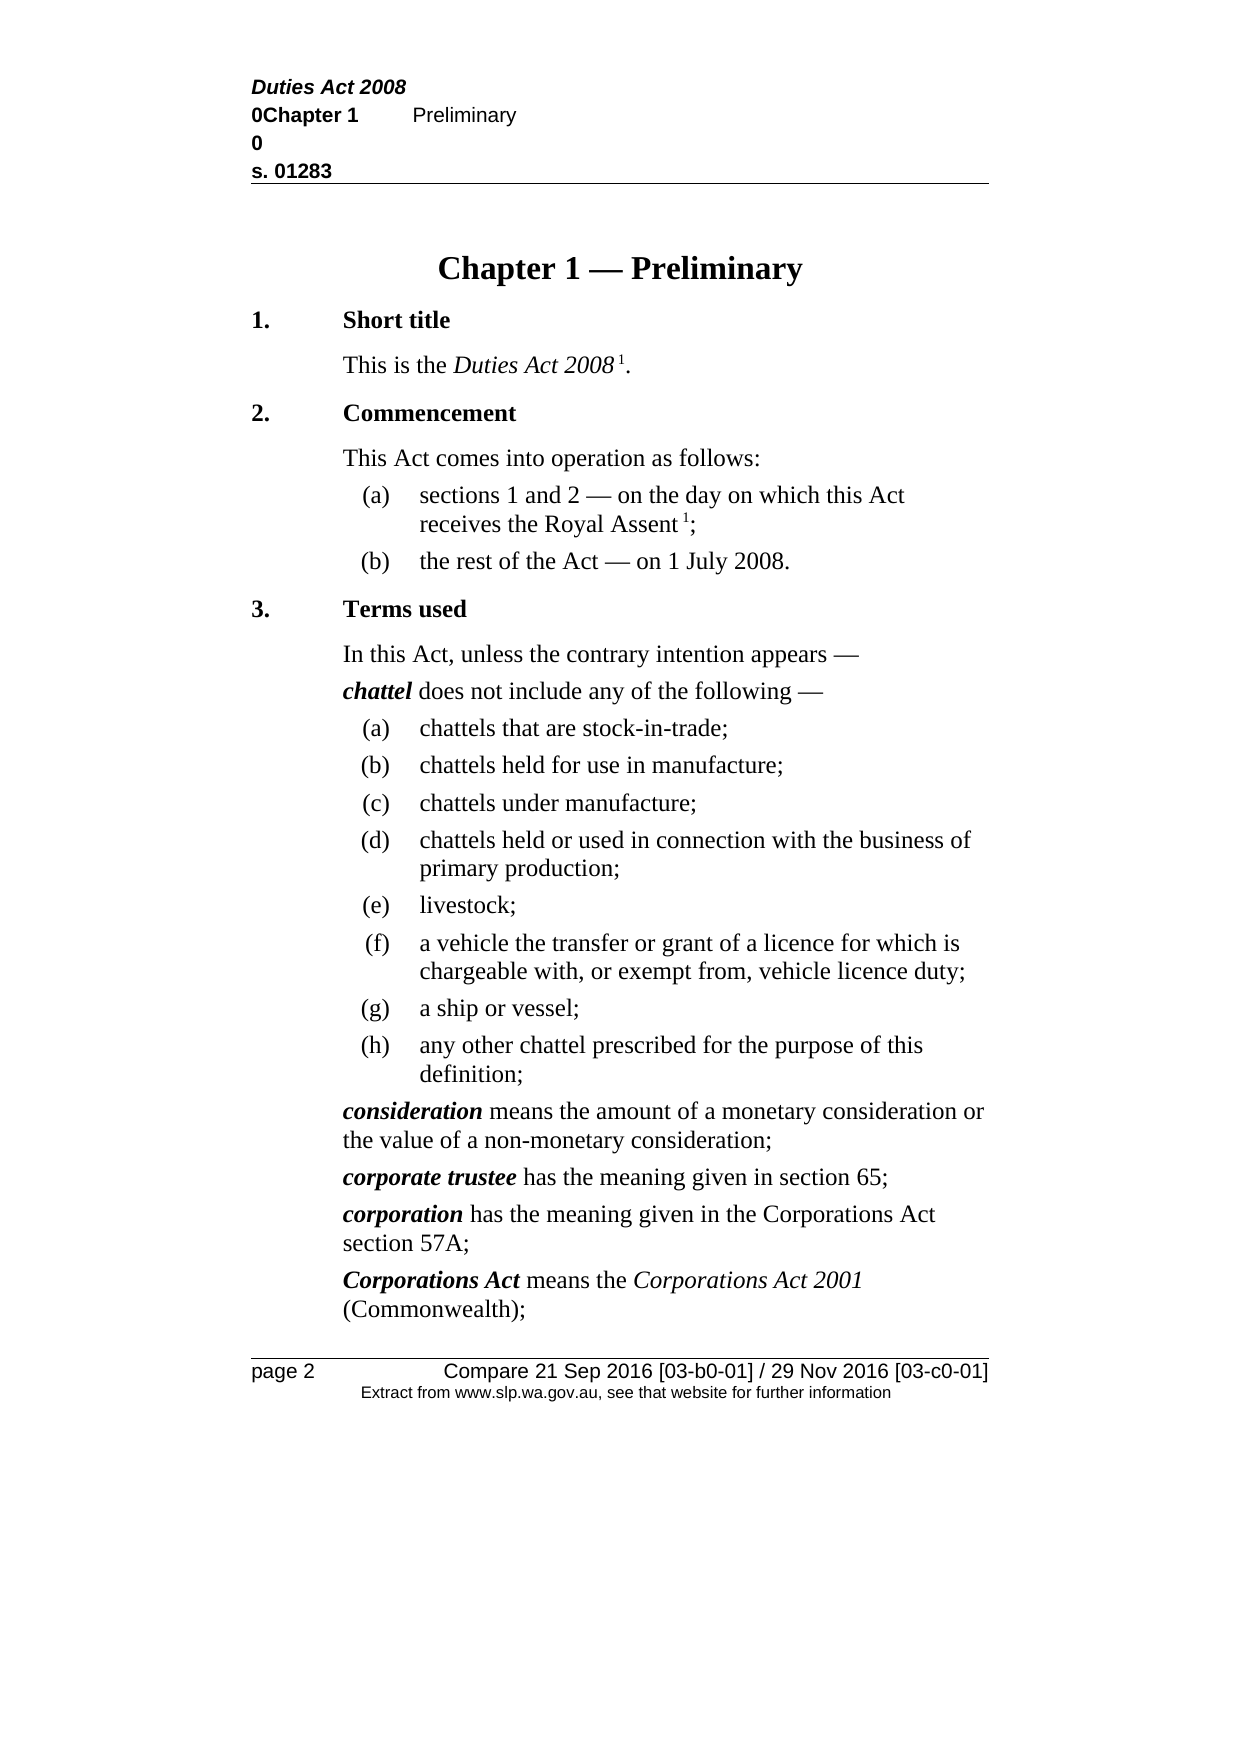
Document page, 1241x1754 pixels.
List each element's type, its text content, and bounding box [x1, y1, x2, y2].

text consideration means the amount of a monetary consideration or the value of a non-monetary consideration; [251, 1096, 989, 1154]
subtitle 3. Terms used [251, 594, 989, 623]
text (b) chattels held for use in manufacture; [251, 751, 989, 779]
text (c) chattels under manufacture; [251, 788, 989, 816]
text (a) sections 1 and 2 — on the day on which this Act receives the Royal Assent 1; [251, 481, 989, 538]
text In this Act, unless the contrary intention appears — [251, 639, 989, 668]
text corporation has the meaning given in the Corporations Act section 57A; [251, 1199, 989, 1257]
text (e) livestock; [251, 891, 989, 919]
text (h) any other chattel prescribed for the purpose of this definition; [251, 1031, 989, 1088]
text (f) a vehicle the transfer or grant of a licence for which is chargeable with, or exempt from, vehicle licence duty; [251, 928, 989, 985]
text Corporations Act means the Corporations Act 2001 (Commonwealth); [251, 1265, 989, 1323]
subtitle 2. Commencement [251, 398, 989, 427]
text (g) a ship or vessel; [251, 993, 989, 1022]
text corporate trustee has the meaning given in section 65; [251, 1162, 989, 1191]
text chattel does not include any of the following — [251, 676, 989, 705]
text This Act comes into operation as follows: [251, 443, 989, 472]
text (a) chattels that are stock-in-trade; [251, 713, 989, 742]
text This is the Duties Act 2008 1. [251, 351, 989, 379]
text (d) chattels held or used in connection with the business of primary production; [251, 825, 989, 882]
text (b) the rest of the Act — on 1 July 2008. [251, 546, 989, 575]
subtitle Chapter 1 — Preliminary [251, 248, 989, 286]
subtitle 1. Short title [251, 305, 989, 334]
